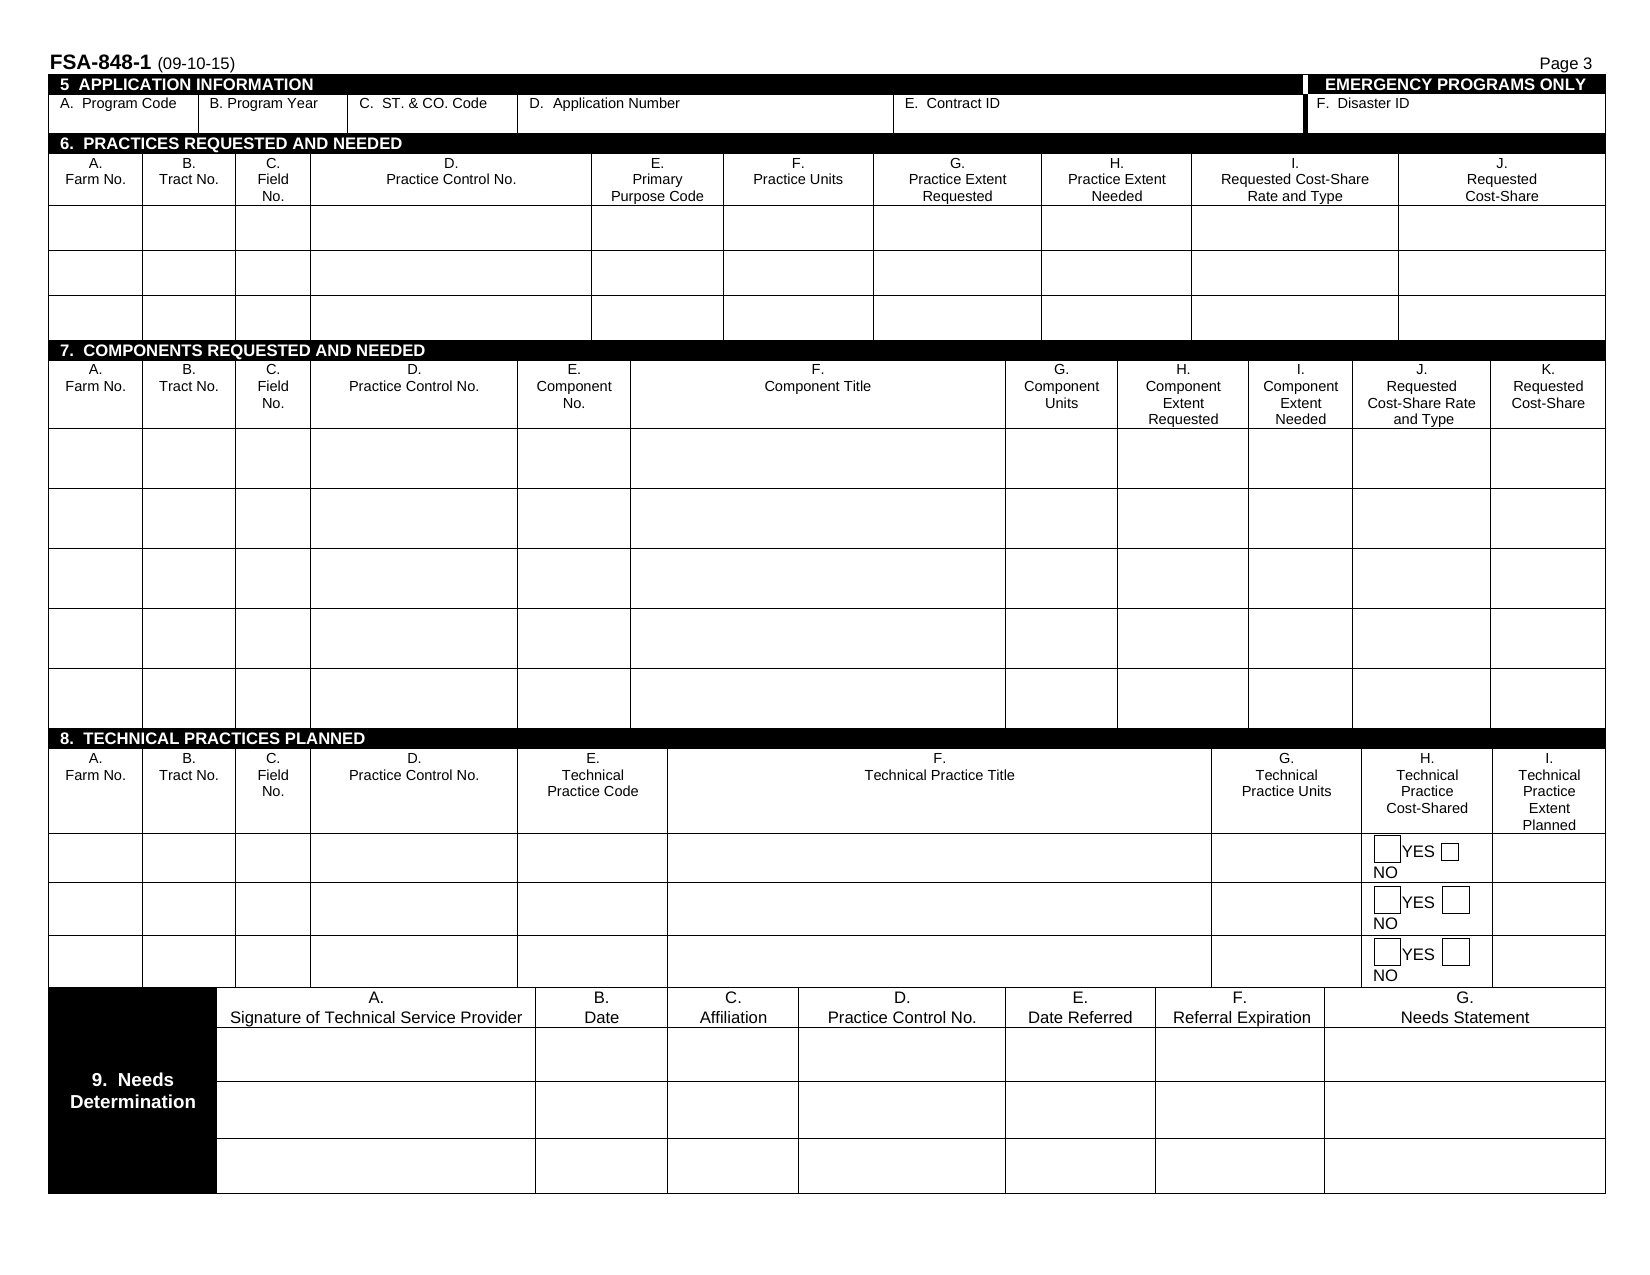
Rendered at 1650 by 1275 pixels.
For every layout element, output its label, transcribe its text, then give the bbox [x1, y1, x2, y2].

table_cell [592, 206, 723, 250]
table_cell [1325, 1139, 1605, 1193]
table_cell B. Program Year [199, 95, 347, 133]
table_cell [874, 251, 1041, 295]
table_cell D. Practice Control No. [311, 749, 517, 833]
table_cell [631, 429, 1005, 488]
table_cell A. Farm No. [49, 749, 142, 833]
table_cell [518, 489, 630, 548]
table_cell [143, 936, 235, 987]
table_cell [874, 296, 1041, 340]
table_cell [311, 206, 591, 250]
table_cell [1353, 549, 1490, 608]
table_header EMERGENCY PROGRAMS ONLY [1308, 74, 1606, 94]
table_cell [49, 549, 142, 608]
table_cell [518, 429, 630, 488]
table_cell [49, 669, 142, 728]
table_cell [143, 669, 235, 728]
table_cell [236, 251, 310, 295]
table_cell D. Practice Control No. [799, 988, 1005, 1027]
table_cell B. Tract No. [143, 749, 235, 833]
table_cell [1042, 296, 1191, 340]
table_cell A. Program Code [49, 95, 198, 133]
table_cell [49, 883, 142, 935]
table_cell [631, 609, 1005, 668]
table_cell [143, 883, 235, 935]
table_cell [799, 1139, 1005, 1193]
table_cell [1249, 549, 1352, 608]
table_cell [1192, 251, 1398, 295]
table_cell I. Requested Cost-Share Rate and Type [1192, 154, 1398, 205]
table_cell [311, 429, 517, 488]
table_cell [1325, 1028, 1605, 1081]
table_cell [143, 489, 235, 548]
table_cell [1353, 669, 1490, 728]
table_cell E. Component No. [518, 361, 630, 428]
table_cell [1493, 834, 1605, 882]
table_cell [311, 251, 591, 295]
table_cell [518, 609, 630, 668]
table_cell B. Tract No. [143, 361, 235, 428]
table_cell J. Requested Cost-Share Rate and Type [1353, 361, 1490, 428]
table_cell [1212, 936, 1361, 987]
table_cell [236, 936, 310, 987]
table_cell [236, 429, 310, 488]
table_cell [143, 251, 235, 295]
table_cell [1006, 1139, 1155, 1193]
table_cell [49, 429, 142, 488]
table_cell [1491, 669, 1605, 728]
table_cell [49, 251, 142, 295]
table_cell [49, 206, 142, 250]
table_cell [1006, 669, 1117, 728]
table_cell [311, 489, 517, 548]
table_cell [1006, 1028, 1155, 1081]
table_cell [1249, 669, 1352, 728]
table_cell [143, 834, 235, 882]
table_cell [143, 609, 235, 668]
table_cell K. Requested Cost-Share [1491, 361, 1605, 428]
table_cell [236, 883, 310, 935]
table_cell 8. TECHNICAL PRACTICES PLANNED [49, 729, 1605, 748]
table_cell [49, 489, 142, 548]
table_cell [799, 1082, 1005, 1137]
table_cell G. Needs Statement [1325, 988, 1605, 1027]
table_cell C. Field No. [236, 361, 310, 428]
table_cell J. Requested Cost-Share [1399, 154, 1605, 205]
table_cell [49, 834, 142, 882]
table_cell G. Practice Extent Requested [874, 154, 1041, 205]
table_cell E. Date Referred [1006, 988, 1155, 1027]
table_cell [49, 609, 142, 668]
table_cell YES NO [1362, 834, 1492, 882]
table_cell [1399, 296, 1605, 340]
table_cell E. Contract ID [894, 95, 1303, 133]
table_cell [592, 296, 723, 340]
table_cell G. Component Units [1006, 361, 1117, 428]
table_cell [1156, 1139, 1324, 1193]
table_cell [1325, 1082, 1605, 1137]
table_cell [1491, 489, 1605, 548]
table_cell [799, 1028, 1005, 1081]
table_cell [311, 549, 517, 608]
table_cell [518, 834, 667, 882]
table_cell A. Farm No. [49, 154, 142, 205]
table_cell [631, 669, 1005, 728]
table_cell [1192, 296, 1398, 340]
table_cell [1249, 609, 1352, 668]
table_cell [1491, 609, 1605, 668]
table_cell B. Date [536, 988, 667, 1027]
table_cell [1353, 429, 1490, 488]
table_cell H. Component Extent Requested [1118, 361, 1248, 428]
table_cell [631, 489, 1005, 548]
table_cell [143, 206, 235, 250]
table_cell [1042, 206, 1191, 250]
table_cell [1212, 834, 1361, 882]
table_cell F. Practice Units [724, 154, 873, 205]
table_cell [518, 883, 667, 935]
table_cell [1493, 883, 1605, 935]
table_cell [1118, 549, 1248, 608]
table_cell [49, 936, 142, 987]
table_cell [536, 1139, 667, 1193]
table_cell YES NO [1362, 883, 1492, 935]
table_cell [668, 1028, 798, 1081]
table_cell [236, 669, 310, 728]
table_cell [1192, 206, 1398, 250]
table_cell H. Practice Extent Needed [1042, 154, 1191, 205]
text FSA-848-1 (09-10-15) Page 3 [49, 49, 1601, 73]
table_cell [236, 296, 310, 340]
table_cell [1118, 489, 1248, 548]
table_cell I. Technical Practice Extent Planned [1493, 749, 1605, 833]
table_cell 6. PRACTICES REQUESTED AND NEEDED [49, 134, 1605, 153]
table_cell [518, 669, 630, 728]
table_cell [236, 549, 310, 608]
table_cell F. Referral Expiration [1156, 988, 1324, 1027]
table_cell [236, 206, 310, 250]
table_cell [143, 429, 235, 488]
table_cell [143, 549, 235, 608]
table_cell [1042, 251, 1191, 295]
table_cell [217, 1082, 535, 1137]
table_cell C. ST. & CO. Code [348, 95, 517, 133]
table_cell [143, 296, 235, 340]
table_cell [1118, 429, 1248, 488]
table_cell D. Practice Control No. [311, 154, 591, 205]
table_cell [1353, 489, 1490, 548]
table_cell C. Field No. [236, 749, 310, 833]
table_cell [217, 1028, 535, 1081]
table_cell D. Practice Control No. [311, 361, 517, 428]
table_cell [668, 1082, 798, 1137]
table_cell C. Affiliation [668, 988, 798, 1027]
table_header 5 APPLICATION INFORMATION [49, 75, 1303, 94]
table_cell [724, 251, 873, 295]
table_cell [236, 489, 310, 548]
table_cell D. Application Number [518, 95, 893, 133]
table_cell YES NO [1362, 936, 1492, 987]
table_cell [49, 296, 142, 340]
table_cell [668, 883, 1211, 935]
table_cell [668, 936, 1211, 987]
table_cell [1212, 883, 1361, 935]
table_cell H. Technical Practice Cost-Shared [1362, 749, 1492, 833]
table_cell F. Technical Practice Title [668, 749, 1211, 833]
table_cell C. Field No. [236, 154, 310, 205]
table_cell [536, 1028, 667, 1081]
table_cell A. Farm No. [49, 361, 142, 428]
table_cell [1249, 489, 1352, 548]
table_cell [518, 936, 667, 987]
table_cell F. Disaster ID [1308, 94, 1605, 133]
table_cell [1491, 549, 1605, 608]
table_cell [311, 669, 517, 728]
table_cell [1493, 936, 1605, 987]
table_cell [236, 834, 310, 882]
table_cell [236, 609, 310, 668]
table_cell B. Tract No. [143, 154, 235, 205]
table_cell [724, 296, 873, 340]
table_cell [1006, 429, 1117, 488]
table_cell E. Technical Practice Code [518, 749, 667, 833]
table_cell [1118, 609, 1248, 668]
table_cell [724, 206, 873, 250]
table_cell [311, 834, 517, 882]
table_cell [536, 1082, 667, 1137]
table_cell [311, 883, 517, 935]
table_cell [1006, 609, 1117, 668]
table_cell G. Technical Practice Units [1212, 749, 1361, 833]
table_cell [1156, 1082, 1324, 1137]
table_cell [1399, 251, 1605, 295]
table_cell [1249, 429, 1352, 488]
table_cell [311, 296, 591, 340]
table_cell 9. Needs Determination [49, 988, 216, 1193]
table_cell [1006, 489, 1117, 548]
table_cell [668, 834, 1211, 882]
table_cell [311, 609, 517, 668]
table_cell [1006, 1082, 1155, 1137]
table_cell [1118, 669, 1248, 728]
table_cell [1399, 206, 1605, 250]
table_cell [311, 936, 517, 987]
table_cell [592, 251, 723, 295]
table_cell [631, 549, 1005, 608]
table_cell 7. COMPONENTS REQUESTED AND NEEDED [49, 341, 1605, 360]
table_cell [668, 1139, 798, 1193]
table_cell E. Primary Purpose Code [592, 154, 723, 205]
table_cell [1491, 429, 1605, 488]
table_cell [217, 1139, 535, 1193]
table_cell F. Component Title [631, 361, 1005, 428]
table_cell [1353, 609, 1490, 668]
table_cell [1006, 549, 1117, 608]
table_cell [518, 549, 630, 608]
table_cell I. Component Extent Needed [1249, 361, 1352, 428]
table_cell [1156, 1028, 1324, 1081]
table_cell A. Signature of Technical Service Provider [217, 988, 535, 1027]
table_cell [874, 206, 1041, 250]
